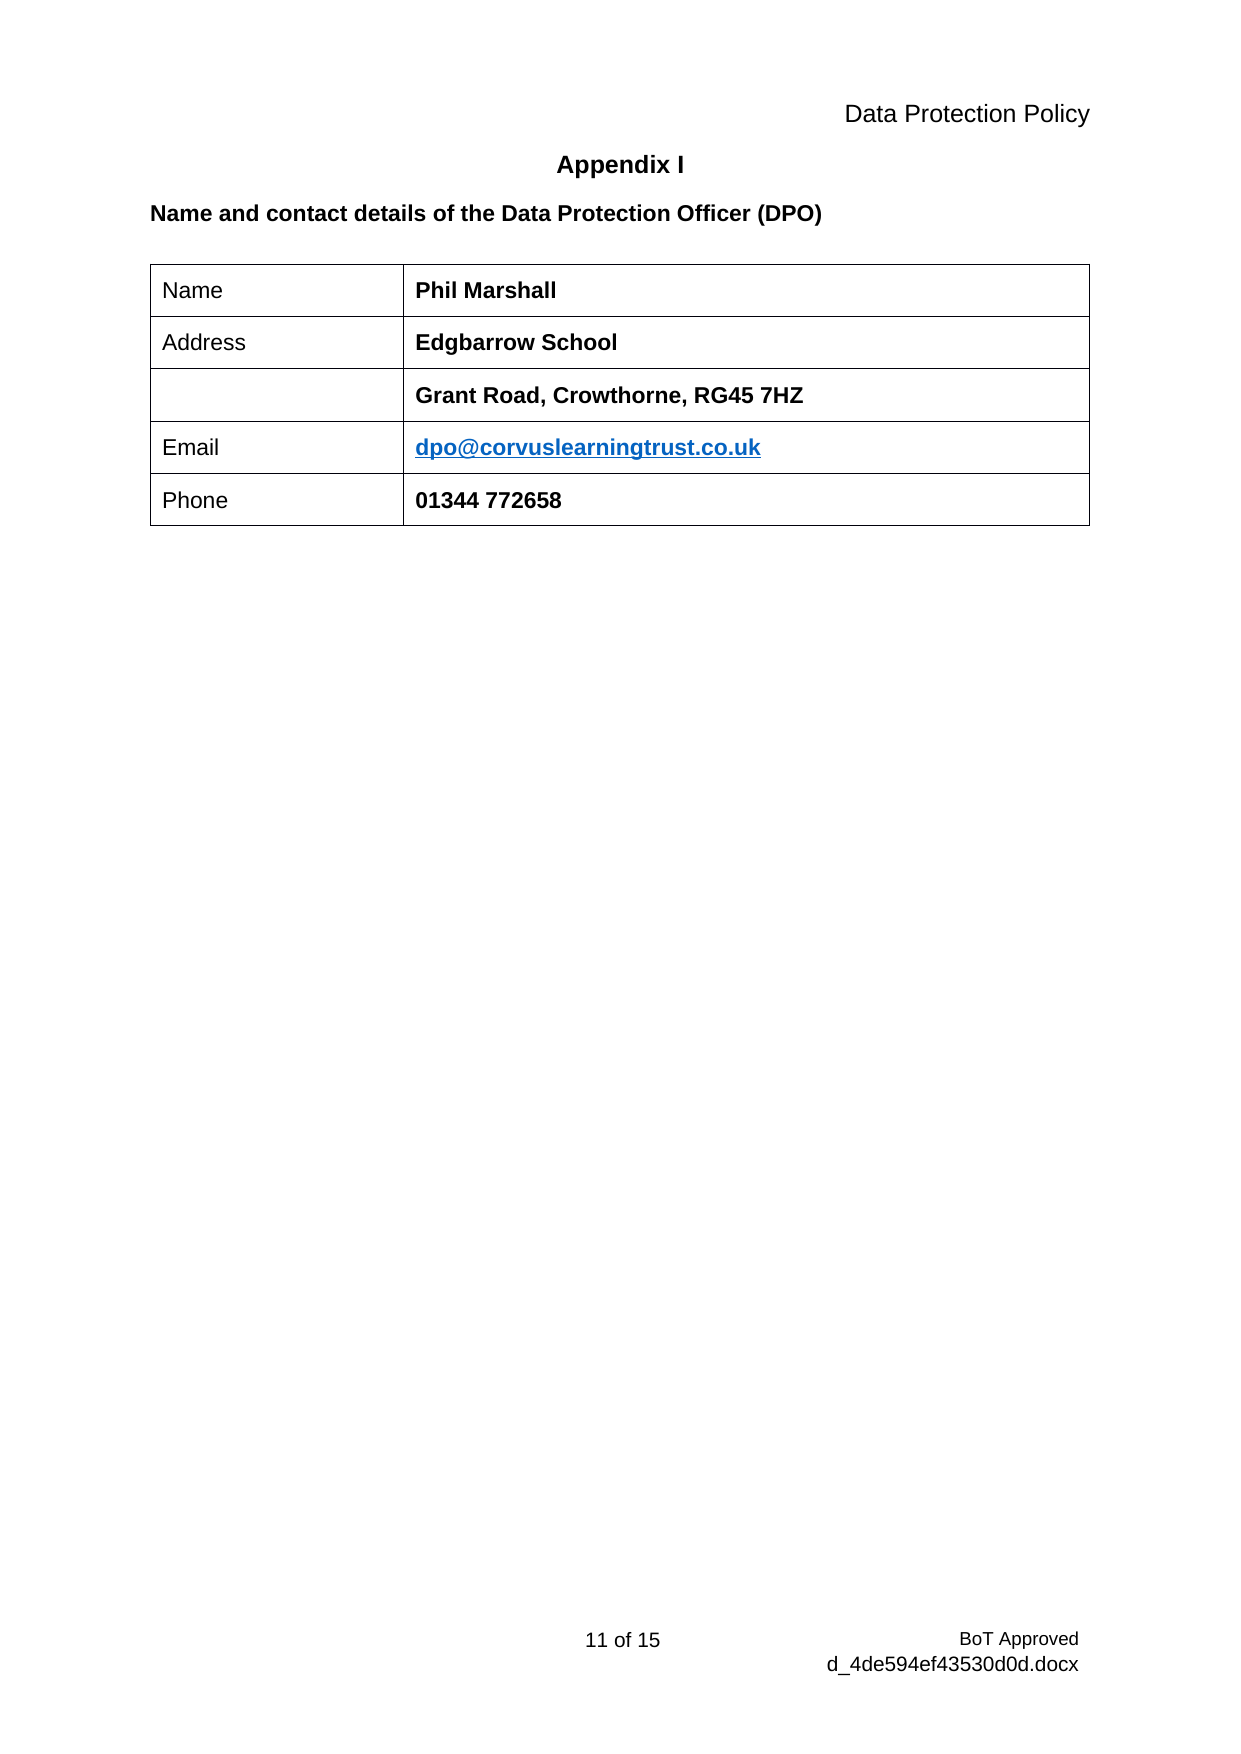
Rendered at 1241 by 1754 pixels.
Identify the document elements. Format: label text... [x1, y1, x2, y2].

table_cell 01344 772658 [404, 474, 1089, 525]
table_cell Grant Road, Crowthorne, RG45 7HZ [404, 369, 1089, 421]
table_cell dpo@corvuslearningtrust.co.uk [404, 422, 1089, 473]
table_cell Phone [151, 474, 403, 525]
table_header Phil Marshall [404, 265, 1089, 316]
table_cell Email [151, 422, 403, 473]
table_header Name [151, 265, 403, 316]
table_cell Address [151, 317, 403, 368]
table_cell Edgbarrow School [404, 317, 1089, 368]
table_cell [151, 369, 403, 421]
text Name and contact details of the Data Protection Officer (DPO) [150, 199, 1090, 226]
text Appendix I [150, 150, 1090, 179]
